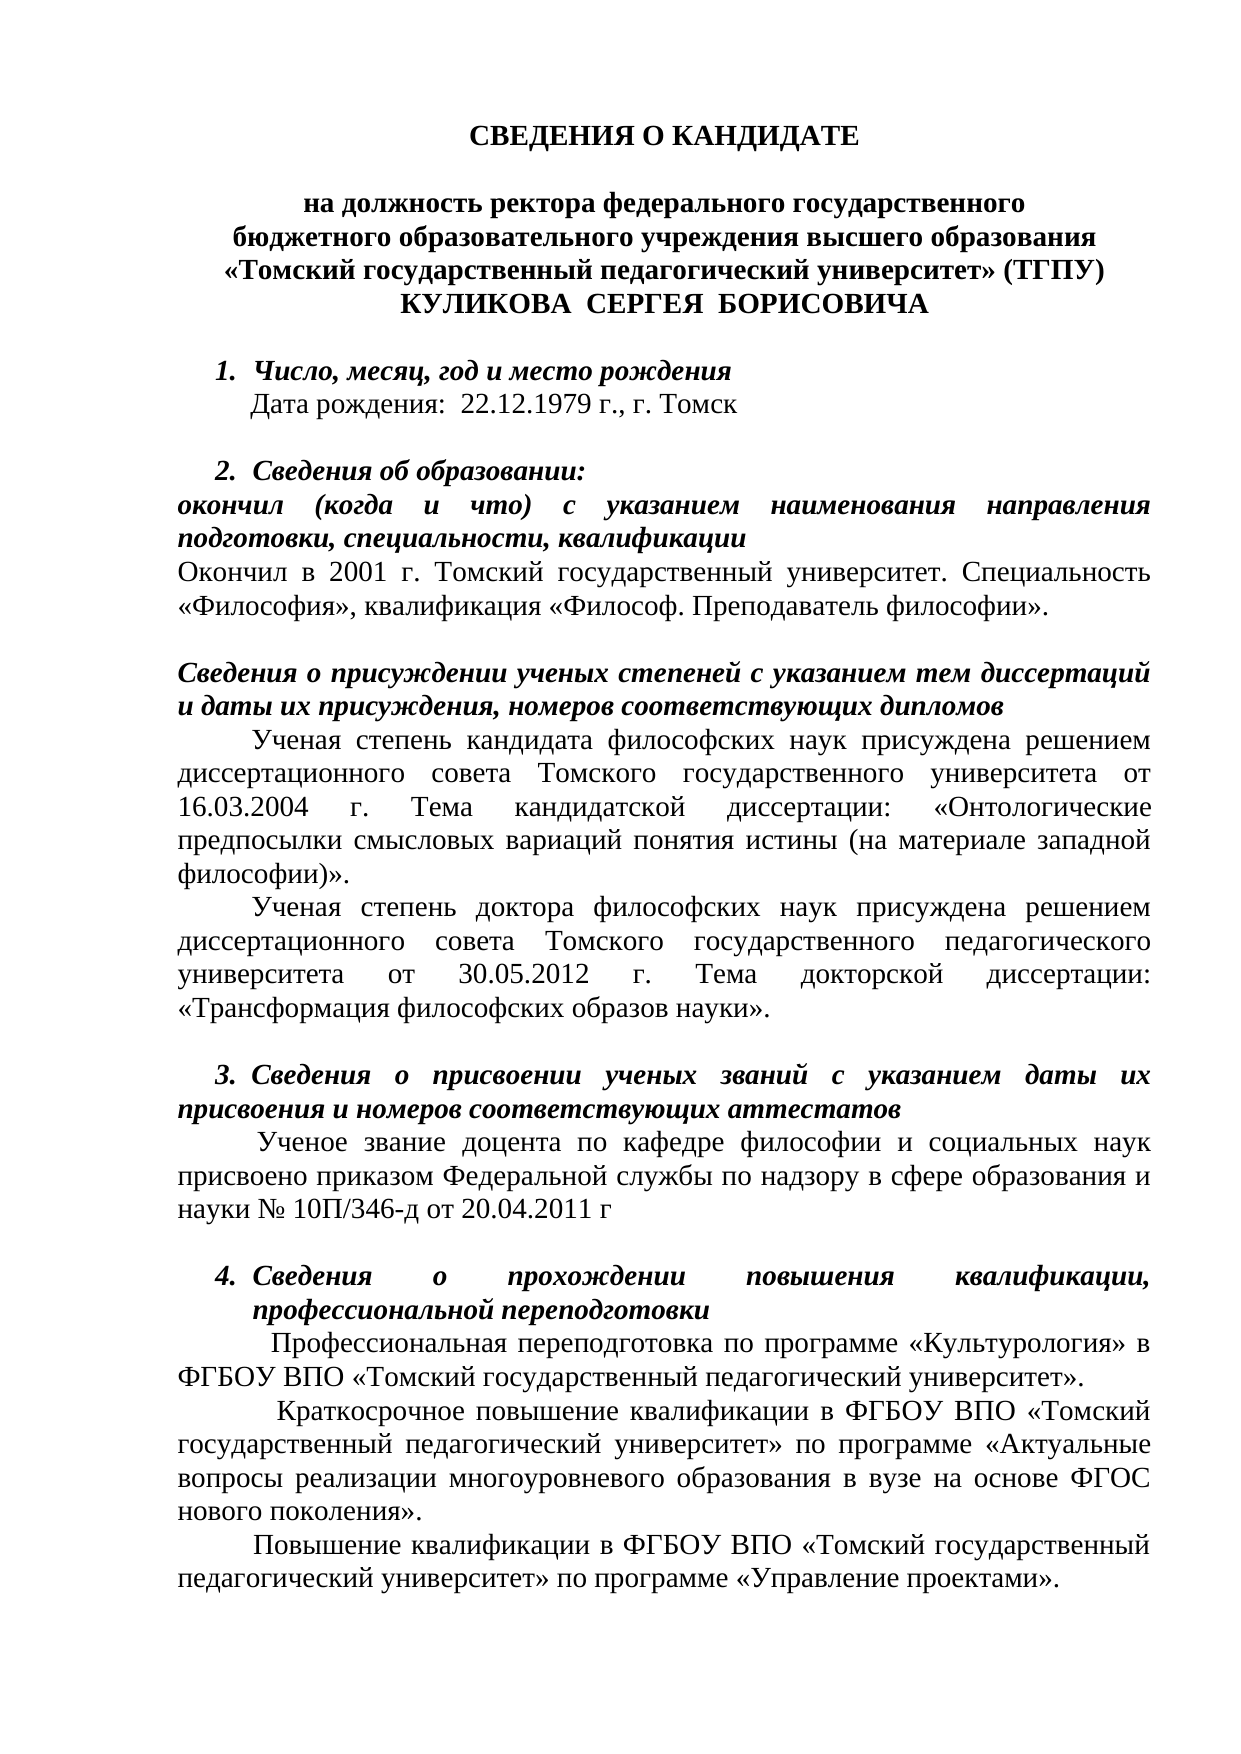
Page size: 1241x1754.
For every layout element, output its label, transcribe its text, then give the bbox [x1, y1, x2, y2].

list Сведения об образовании: [215, 453, 1152, 487]
text Окончил в 2001 г. Томский государственный университет. Специальность «Философия», квалификация «Философ. Преподаватель философии». [177, 554, 1152, 621]
text Ученое звание доцента по кафедре философии и социальных наук присвоено приказом Федеральной службы по надзору в сфере образования и науки № 10П/346-д от 20.04.2011 г [177, 1124, 1152, 1225]
text Ученая степень доктора философских наук присуждена решением диссертационного совета Томского государственного педагогического университета от 30.05.2012 г. Тема докторской диссертации: «Трансформация философских образов науки». [177, 889, 1152, 1024]
text Ученая степень кандидата философских наук присуждена решением диссертационного совета Томского государственного университета от 16.03.2004 г. Тема кандидатской диссертации: «Онтологические предпосылки смысловых вариаций понятия истины (на материале западной философии)». [177, 722, 1152, 889]
list Число, месяц, год и место рождения [215, 353, 1152, 386]
text Краткосрочное повышение квалификации в ФГБОУ ВПО «Томский государственный педагогический университет» по программе «Актуальные вопросы реализации многоуровневого образования в вузе на основе ФГОС нового поколения». [177, 1393, 1152, 1527]
text бюджетного образовательного учреждения высшего образования «Томский государственный педагогический университет» (ТГПУ) [177, 219, 1152, 286]
text КУЛИКОВА СЕРГЕЯ БОРИСОВИЧА [177, 286, 1152, 319]
text Сведения о присуждении ученых степеней с указанием тем диссертаций и даты их присуждения, номеров соответствующих дипломов [177, 655, 1152, 722]
list Сведения о прохождении повышения квалификации, профессиональной переподготовки [215, 1258, 1152, 1326]
text Профессиональная переподготовка по программе «Культурология» в ФГБОУ ВПО «Томский государственный педагогический университет». [177, 1326, 1152, 1393]
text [177, 1527, 1152, 1594]
list Сведения о присвоении ученых званий с указанием даты их присвоения и номеров соответствующих аттестатов [177, 1057, 1152, 1124]
text Дата рождения: 22.12.1979 г., г. Томск [177, 386, 1152, 420]
text окончил (когда и что) с указанием наименования направления подготовки, специальности, квалификации [177, 487, 1152, 554]
text СВЕДЕНИЯ О КАНДИДАТЕ [177, 118, 1152, 152]
text на должность ректора федерального государственного [177, 185, 1152, 219]
